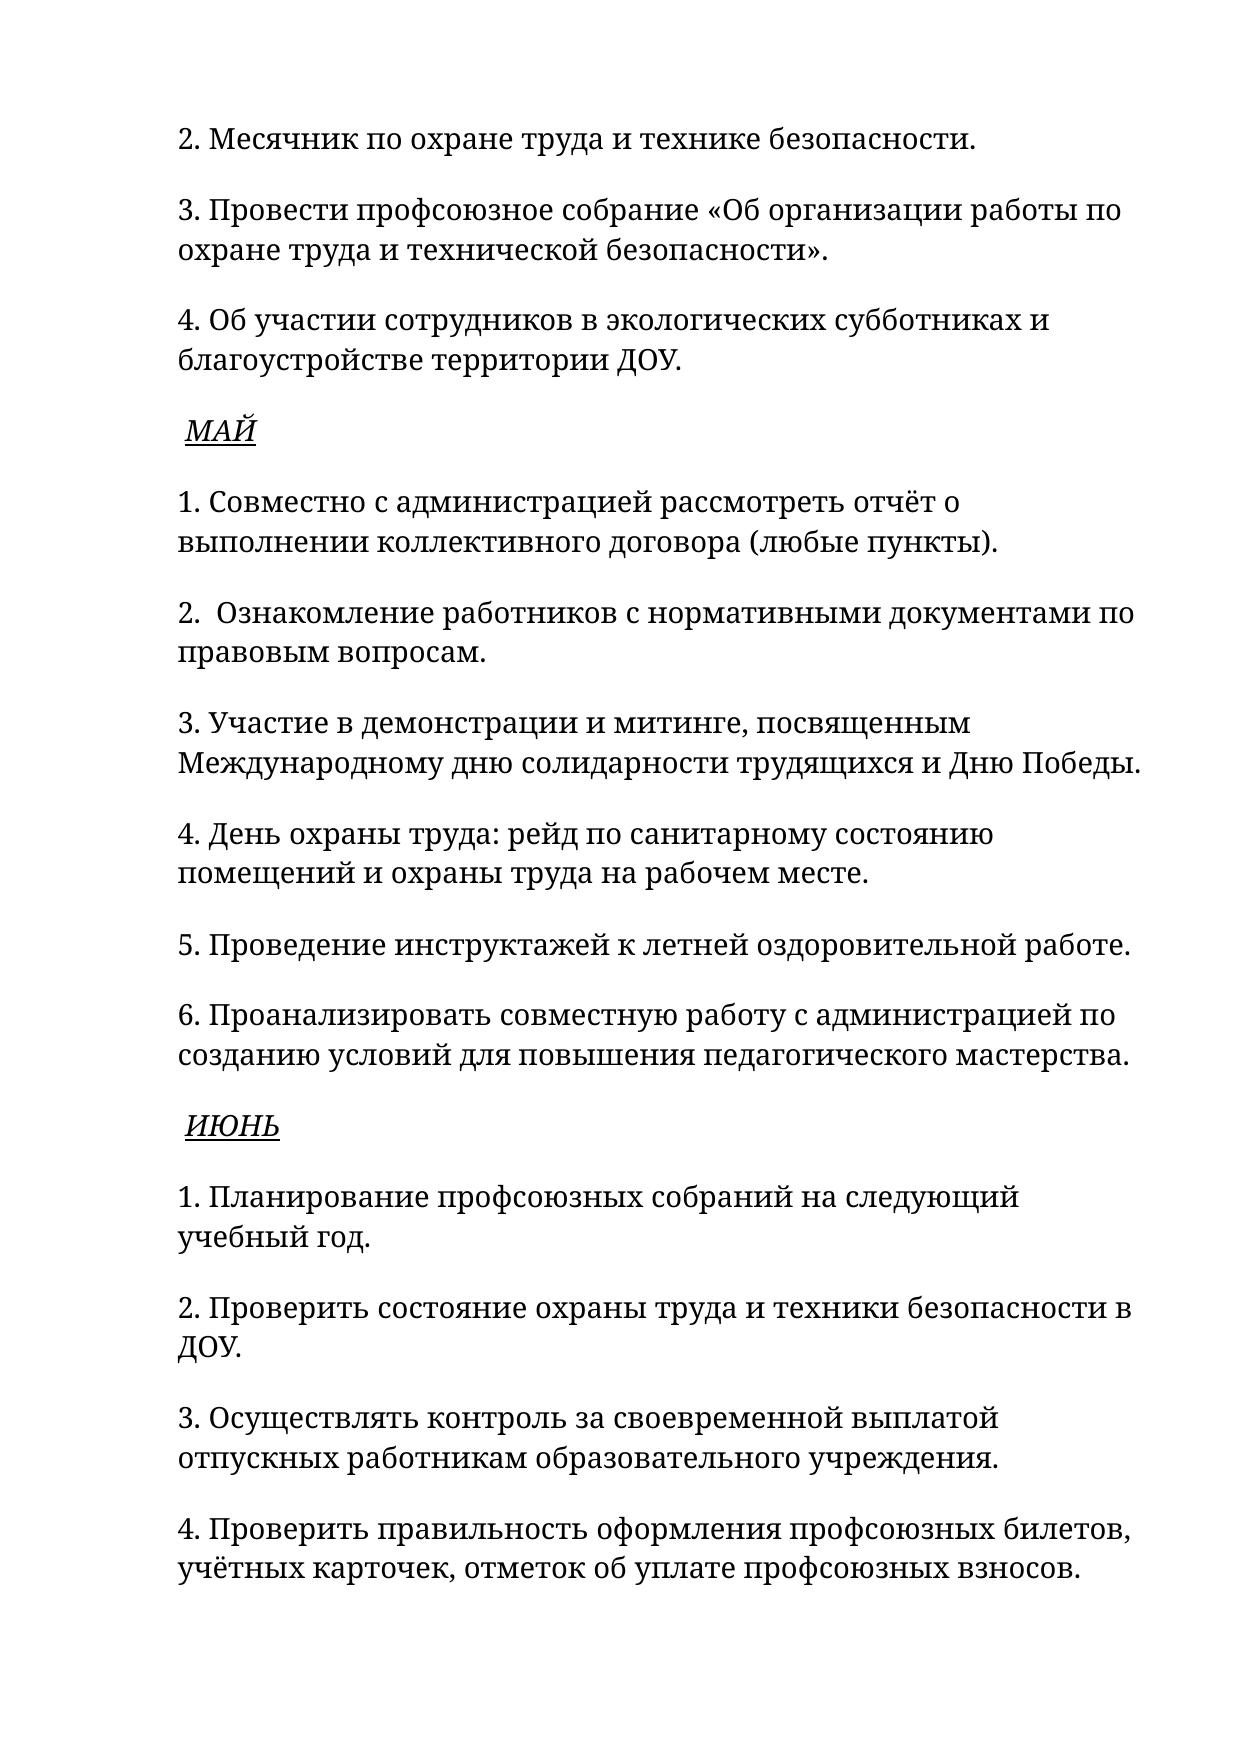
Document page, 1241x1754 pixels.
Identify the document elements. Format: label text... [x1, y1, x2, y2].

text 4. День охраны труда: рейд по санитарному состоянию помещений и охраны труда на рабочем месте. [177, 813, 1152, 892]
text ИЮНЬ [177, 1105, 1152, 1145]
text 3. Провести профсоюзное собрание «Об организации работы по охране труда и технической безопасности». [177, 189, 1152, 268]
text 4. Об участии сотрудников в экологических субботниках и благоустройстве территории ДОУ. [177, 300, 1152, 379]
text 4. Проверить правильность оформления профсоюзных билетов, учётных карточек, отметок об уплате профсоюзных взносов. [177, 1508, 1152, 1587]
text 2. Ознакомление работников с нормативными документами по правовым вопросам. [177, 592, 1152, 671]
text 1. Планирование профсоюзных собраний на следующий учебный год. [177, 1176, 1152, 1256]
text 1. Совместно с администрацией рассмотреть отчёт о выполнении коллективного договора (любые пункты). [177, 481, 1152, 561]
text 2. Месячник по охране труда и технике безопасности. [177, 118, 1152, 158]
text 3. Участие в демонстрации и митинге, посвященным Международному дню солидарности трудящихся и Дню Победы. [177, 702, 1152, 782]
text МАЙ [177, 410, 1152, 450]
text 2. Проверить состояние охраны труда и техники безопасности в ДОУ. [177, 1287, 1152, 1366]
text 6. Проанализировать совместную работу с администрацией по созданию условий для повышения педагогического мастерства. [177, 995, 1152, 1074]
text 5. Проведение инструктажей к летней оздоровительной работе. [177, 924, 1152, 963]
text 3. Осуществлять контроль за своевременной выплатой отпускных работникам образовательного учреждения. [177, 1397, 1152, 1477]
